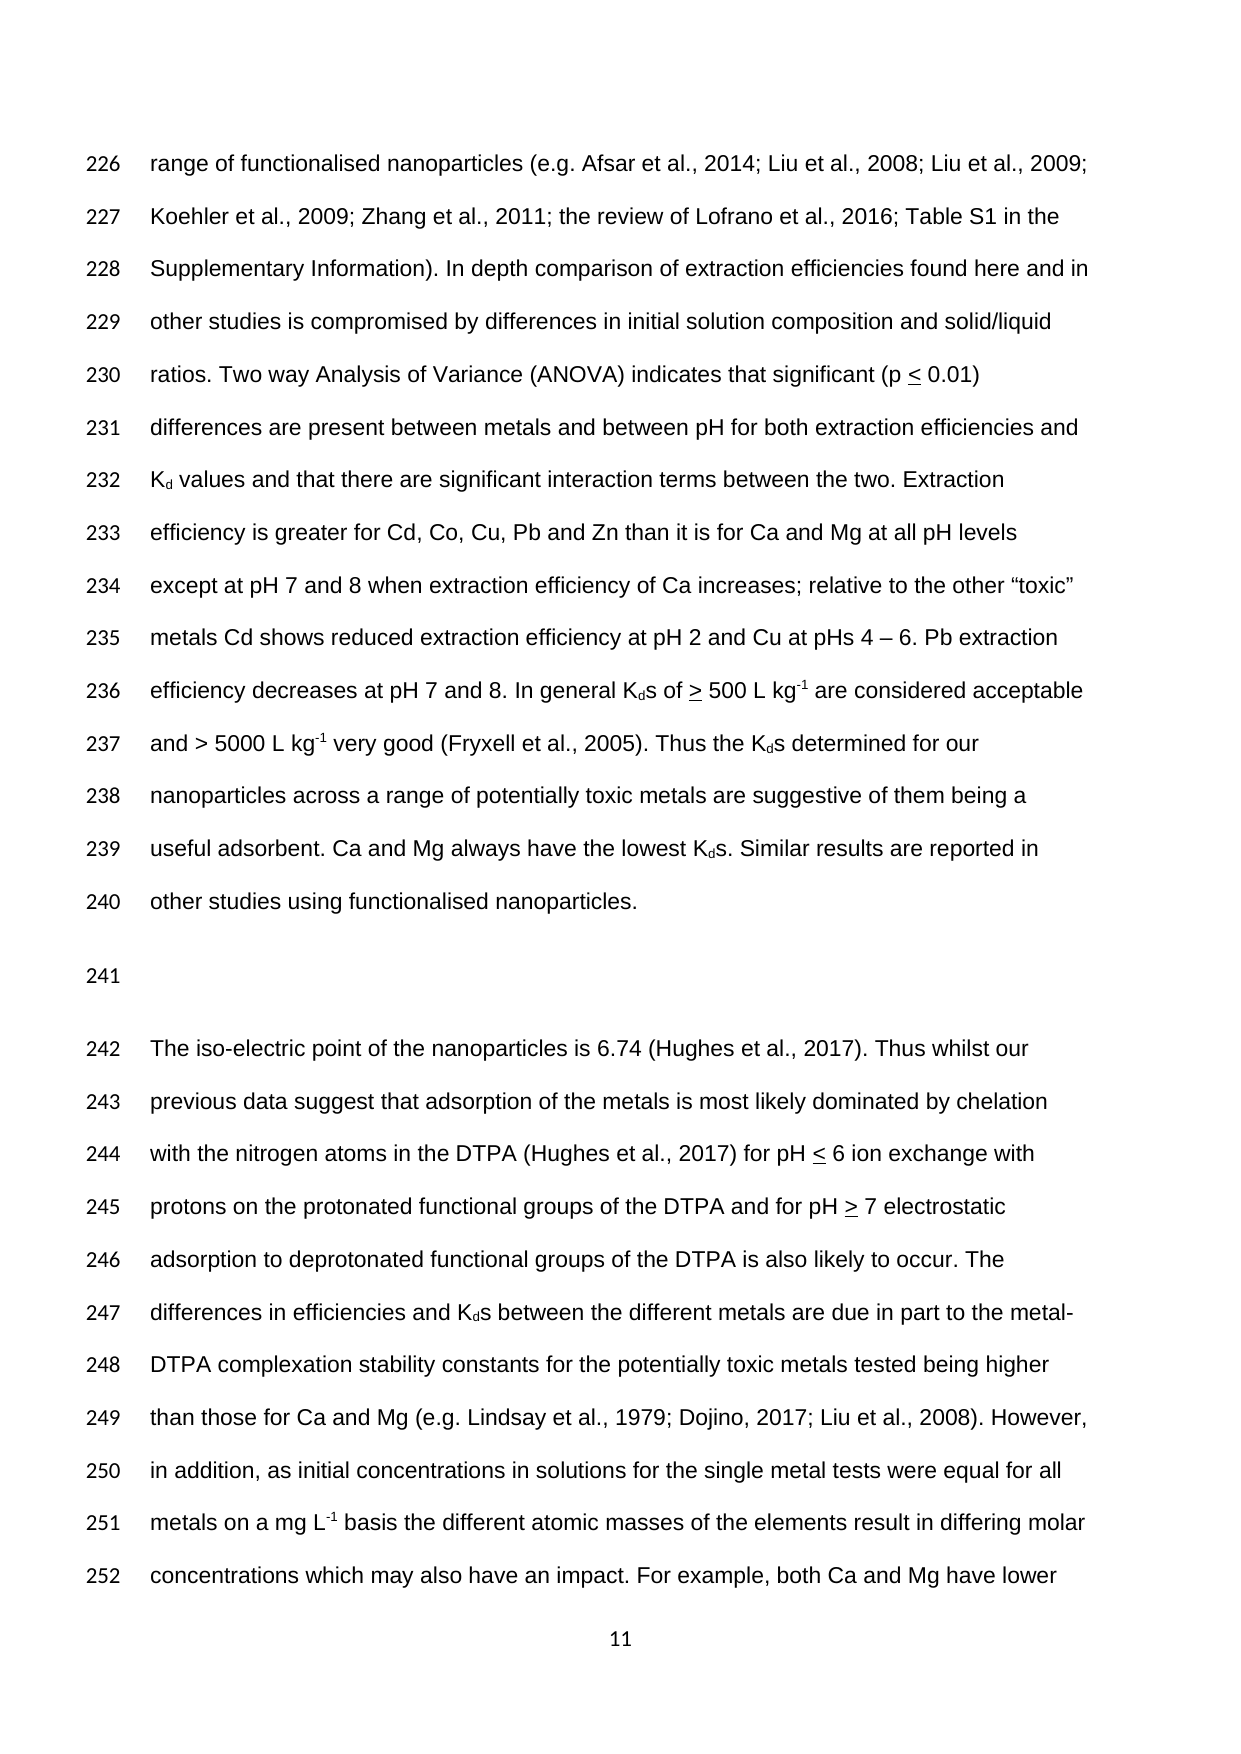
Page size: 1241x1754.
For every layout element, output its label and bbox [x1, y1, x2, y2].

text [150, 150, 1090, 914]
text [150, 1035, 1090, 1588]
